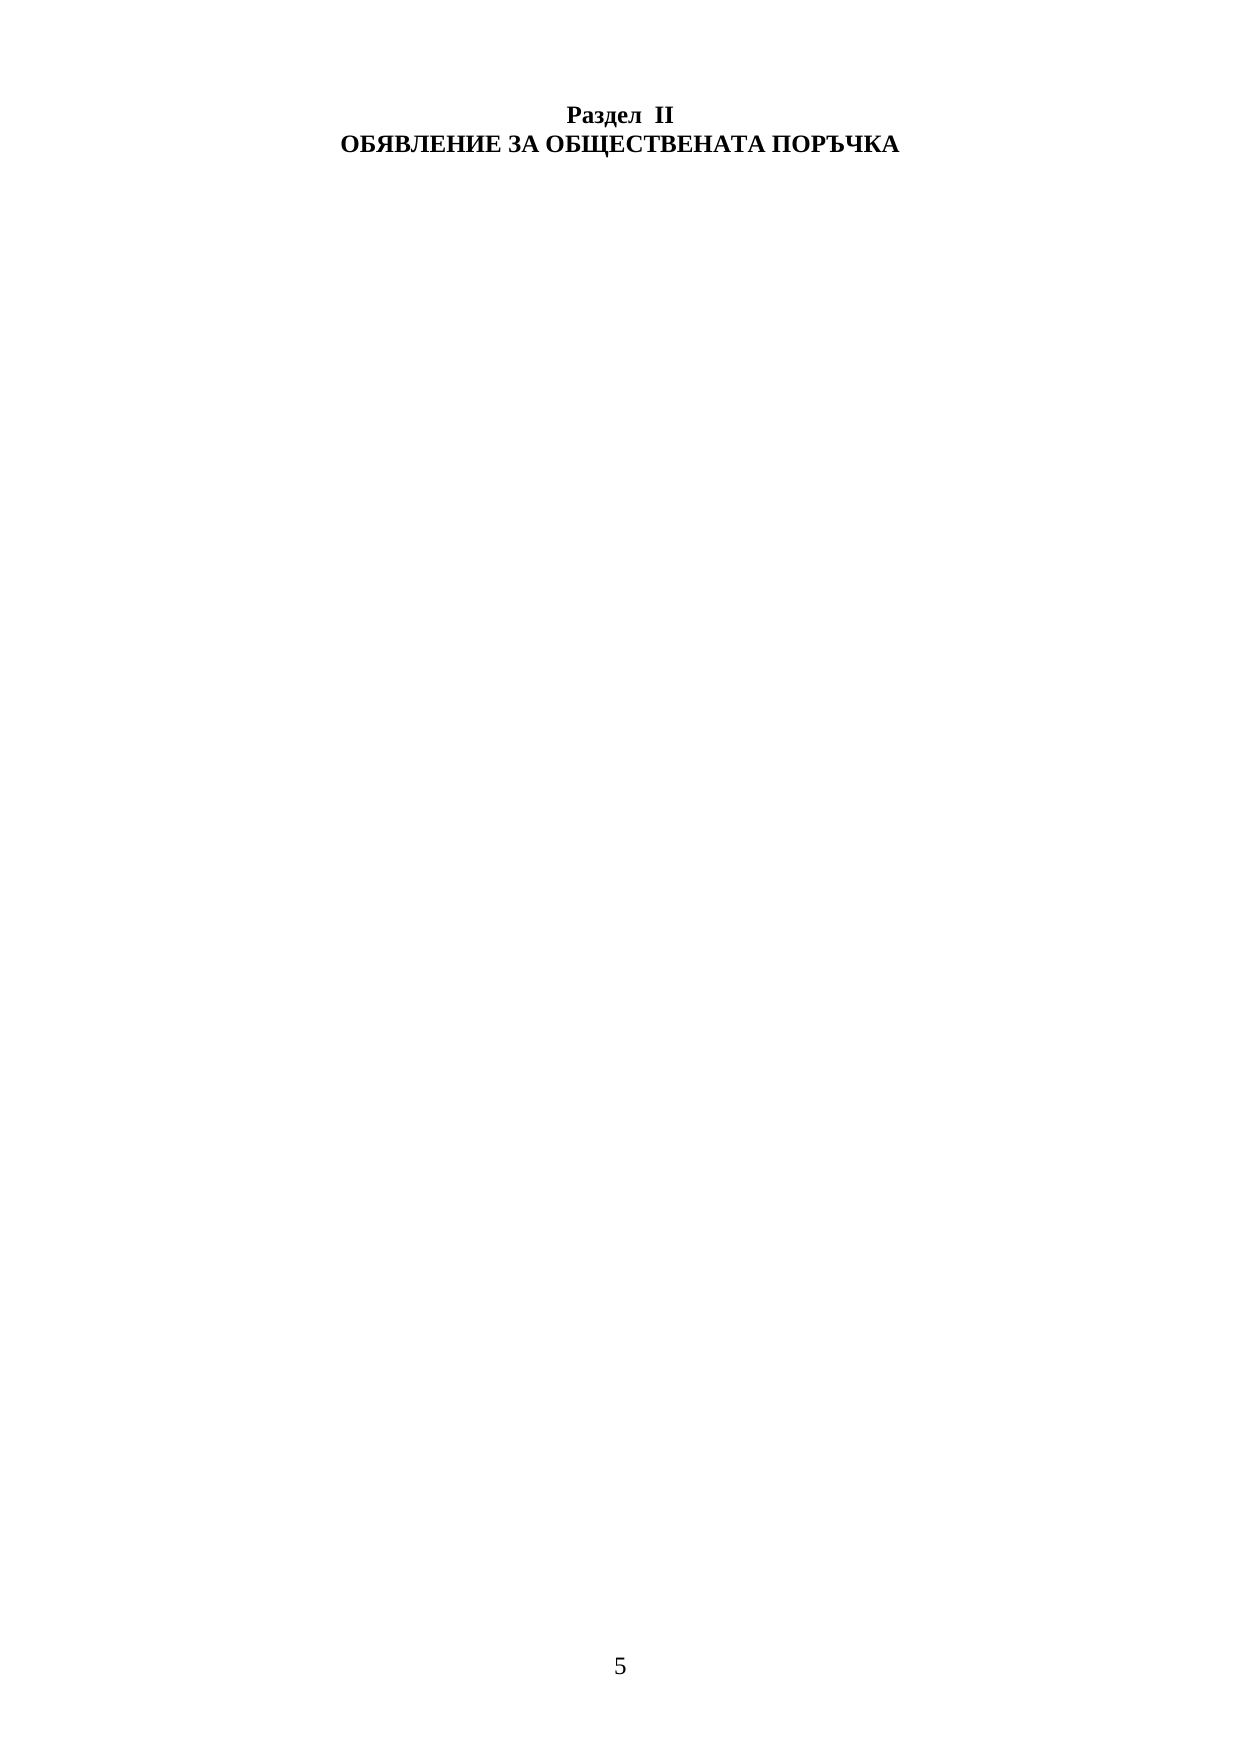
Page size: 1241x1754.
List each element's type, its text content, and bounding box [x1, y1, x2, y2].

text Раздел ІІ [100, 100, 1140, 129]
text ОБЯВЛЕНИЕ ЗА ОБЩЕСТВЕНАТА ПОРЪЧКА [100, 129, 1140, 158]
